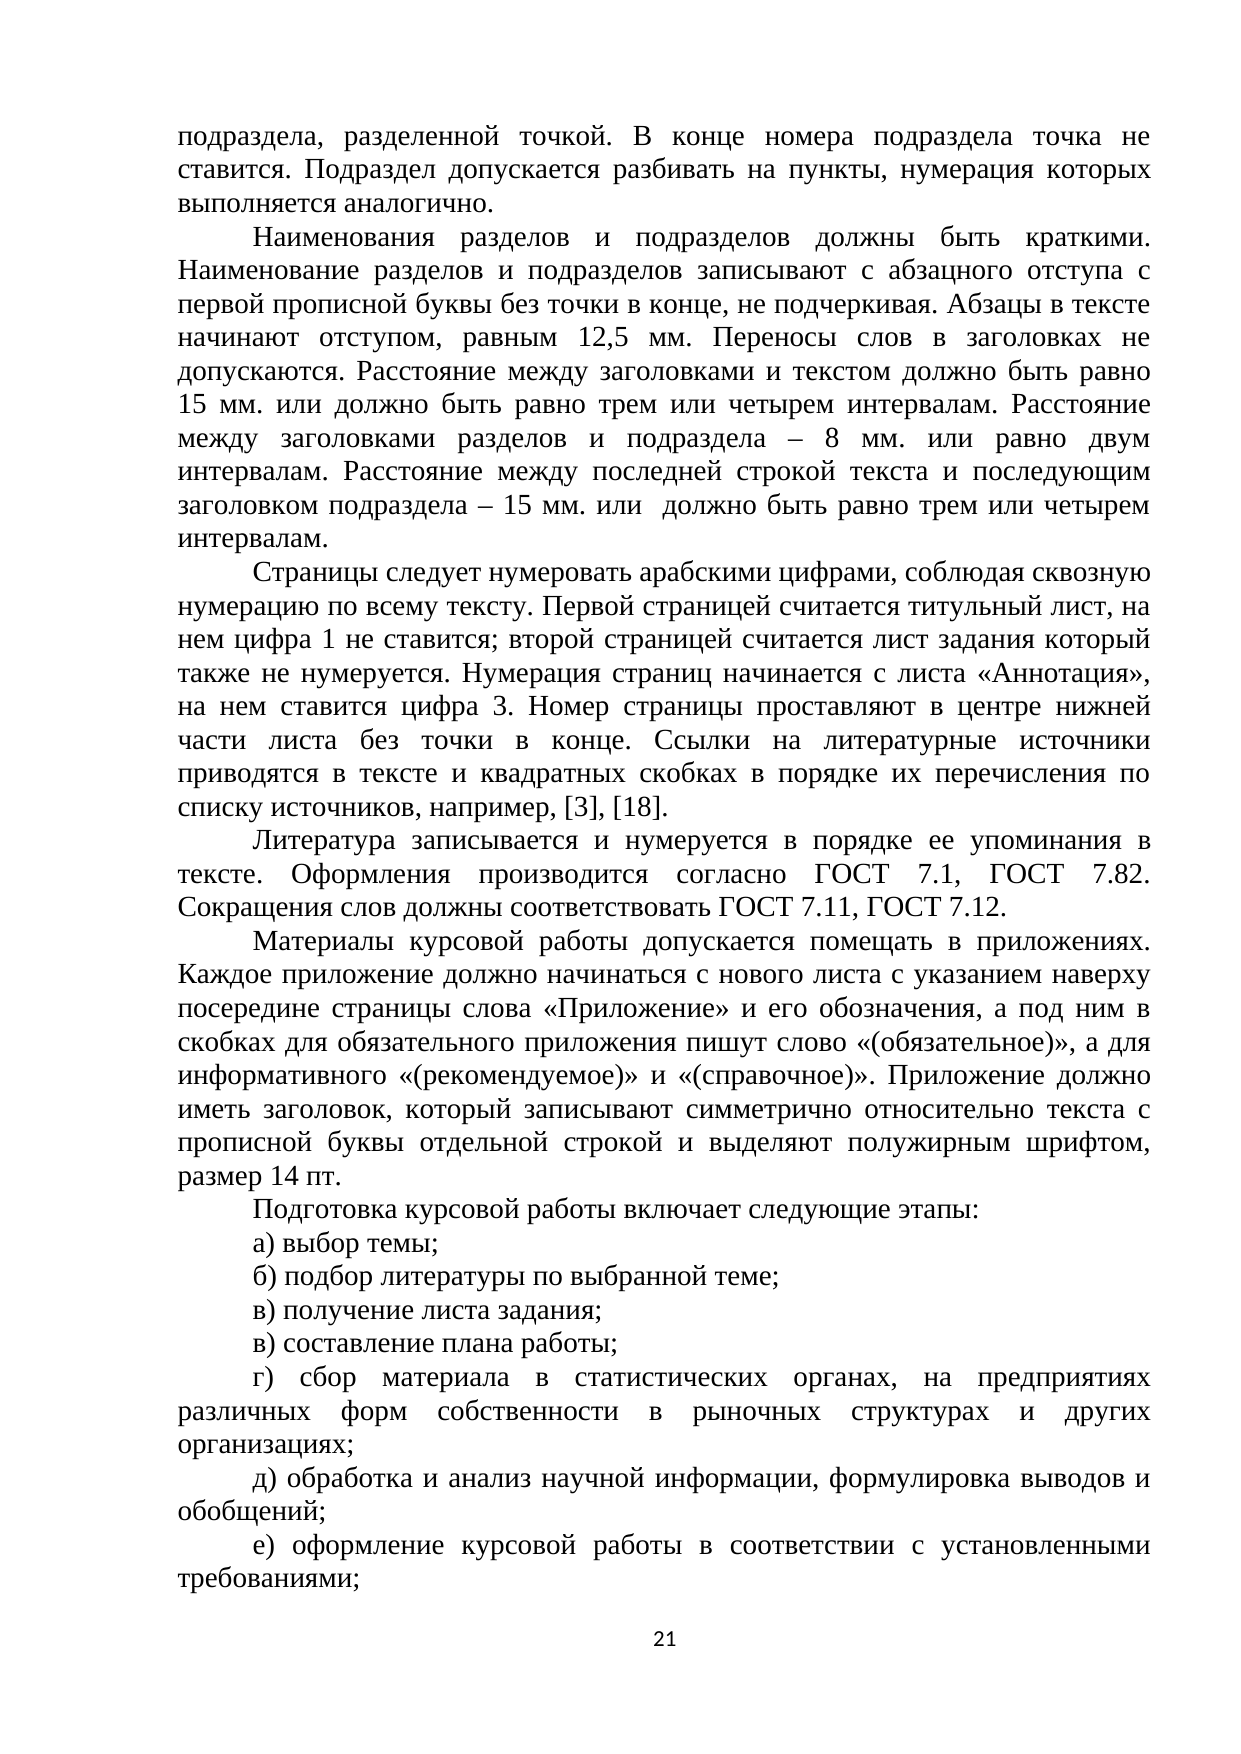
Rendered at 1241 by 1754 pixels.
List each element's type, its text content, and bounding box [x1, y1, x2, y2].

text а) выбор темы; [177, 1225, 1152, 1258]
text Материалы курсовой работы допускается помещать в приложениях. Каждое приложение должно начинаться с нового листа с указанием наверху посередине страницы слова «Приложение» и его обозначения, а под ним в скобках для обязательного приложения пишут слово «(обязательное)», а для информативного «(рекомендуемое)» и «(справочное)». Приложение должно иметь заголовок, который записывают симметрично относительно текста с прописной буквы отдельной строкой и выделяют полужирным шрифтом, размер 14 пт. [177, 923, 1152, 1191]
text Наименования разделов и подразделов должны быть краткими. Наименование разделов и подразделов записывают с абзацного отступа с первой прописной буквы без точки в конце, не подчеркивая. Абзацы в тексте начинают отступом, равным 12,5 мм. Переносы слов в заголовках не допускаются. Расстояние между заголовками и текстом должно быть равно 15 мм. или должно быть равно трем или четырем интервалам. Расстояние между заголовками разделов и подраздела – 8 мм. или равно двум интервалам. Расстояние между последней строкой текста и последующим заголовком подраздела – 15 мм. или должно быть равно трем или четырем интервалам. [177, 219, 1152, 554]
text г) сбор материала в статистических органах, на предприятиях различных форм собственности в рыночных структурах и других организациях; [177, 1359, 1152, 1460]
text б) подбор литературы по выбранной теме; [177, 1258, 1152, 1292]
text Страницы следует нумеровать арабскими цифрами, соблюдая сквозную нумерацию по всему тексту. Первой страницей считается титульный лист, на нем цифра 1 не ставится; второй страницей считается лист задания который также не нумеруется. Нумерация страниц начинается с листа «Аннотация», на нем ставится цифра 3. Номер страницы проставляют в центре нижней части листа без точки в конце. Ссылки на литературные источники приводятся в тексте и квадратных скобках в порядке их перечисления по списку источников, например, [3], [18]. [177, 554, 1152, 822]
text д) обработка и анализ научной информации, формулировка выводов и обобщений; [177, 1460, 1152, 1527]
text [177, 118, 1152, 219]
text в) составление плана работы; [177, 1326, 1152, 1359]
text Литература записывается и нумеруется в порядке ее упоминания в тексте. Оформления производится согласно ГОСТ 7.1, ГОСТ 7.82. Сокращения слов должны соответствовать ГОСТ 7.11, ГОСТ 7.12. [177, 822, 1152, 923]
text в) получение листа задания; [177, 1292, 1152, 1326]
text е) оформление курсовой работы в соответствии с установленными требованиями; [177, 1527, 1152, 1594]
text Подготовка курсовой работы включает следующие этапы: [177, 1191, 1152, 1225]
